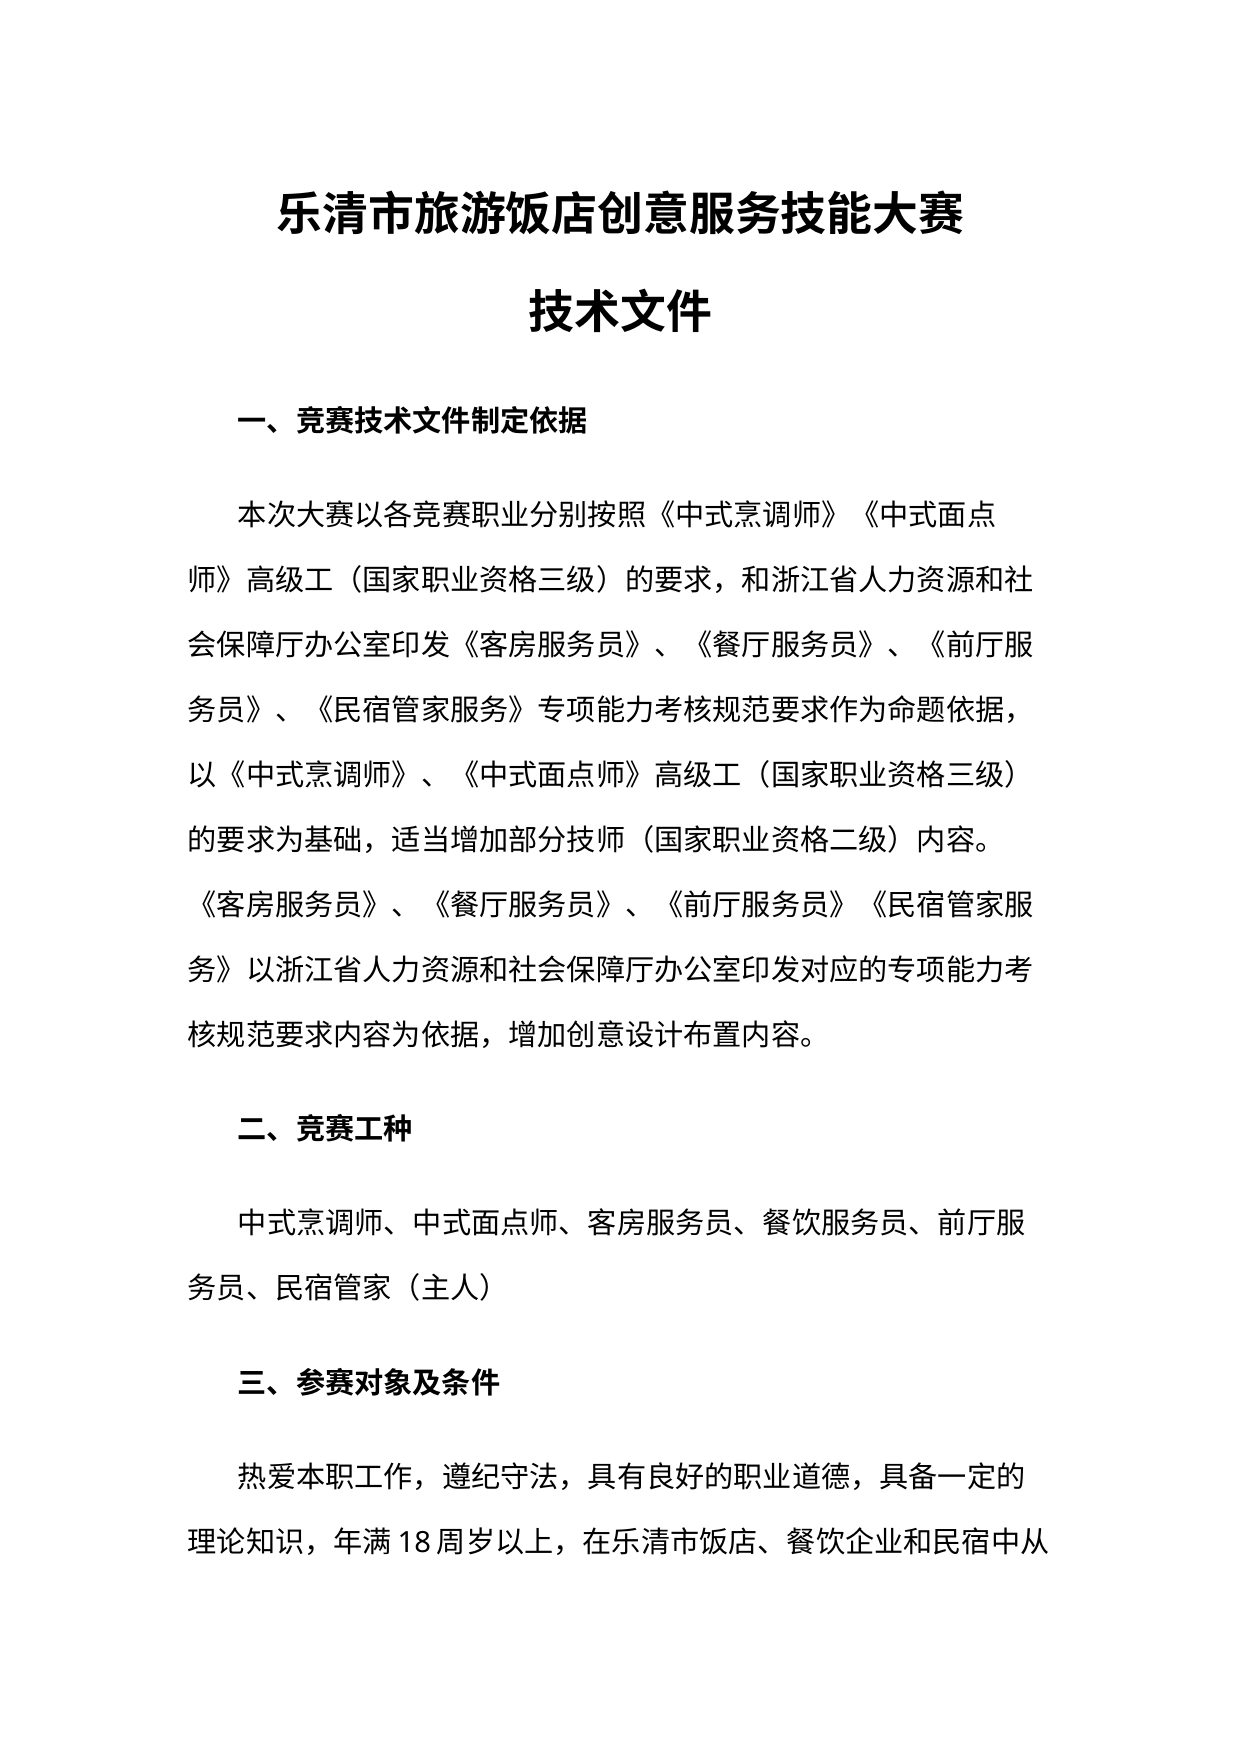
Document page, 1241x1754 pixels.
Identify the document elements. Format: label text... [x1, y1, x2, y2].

text 技术文件 [187, 259, 1053, 357]
text 二、竞赛工种 [187, 1094, 1053, 1159]
text 本次大赛以各竞赛职业分别按照《中式烹调师》《中式面点师》高级工（国家职业资格三级）的要求，和浙江省人力资源和社会保障厅办公室印发《客房服务员》、《餐厅服务员》、《前厅服务员》、《民宿管家服务》专项能力考核规范要求作为命题依据，以《中式烹调师》、《中式面点师》高级工（国家职业资格三级）的要求为基础，适当增加部分技师（国家职业资格二级）内容。《客房服务员》、《餐厅服务员》、《前厅服务员》《民宿管家服务》以浙江省人力资源和社会保障厅办公室印发对应的专项能力考核规范要求内容为依据，增加创意设计布置内容。 [187, 480, 1053, 1065]
text 乐清市旅游饭店创意服务技能大赛 [187, 162, 1053, 259]
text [187, 1442, 1053, 1572]
text 三、参赛对象及条件 [187, 1348, 1053, 1413]
text 中式烹调师、中式面点师、客房服务员、餐饮服务员、前厅服务员、民宿管家（主人） [187, 1189, 1053, 1319]
text 一、竞赛技术文件制定依据 [187, 386, 1053, 451]
